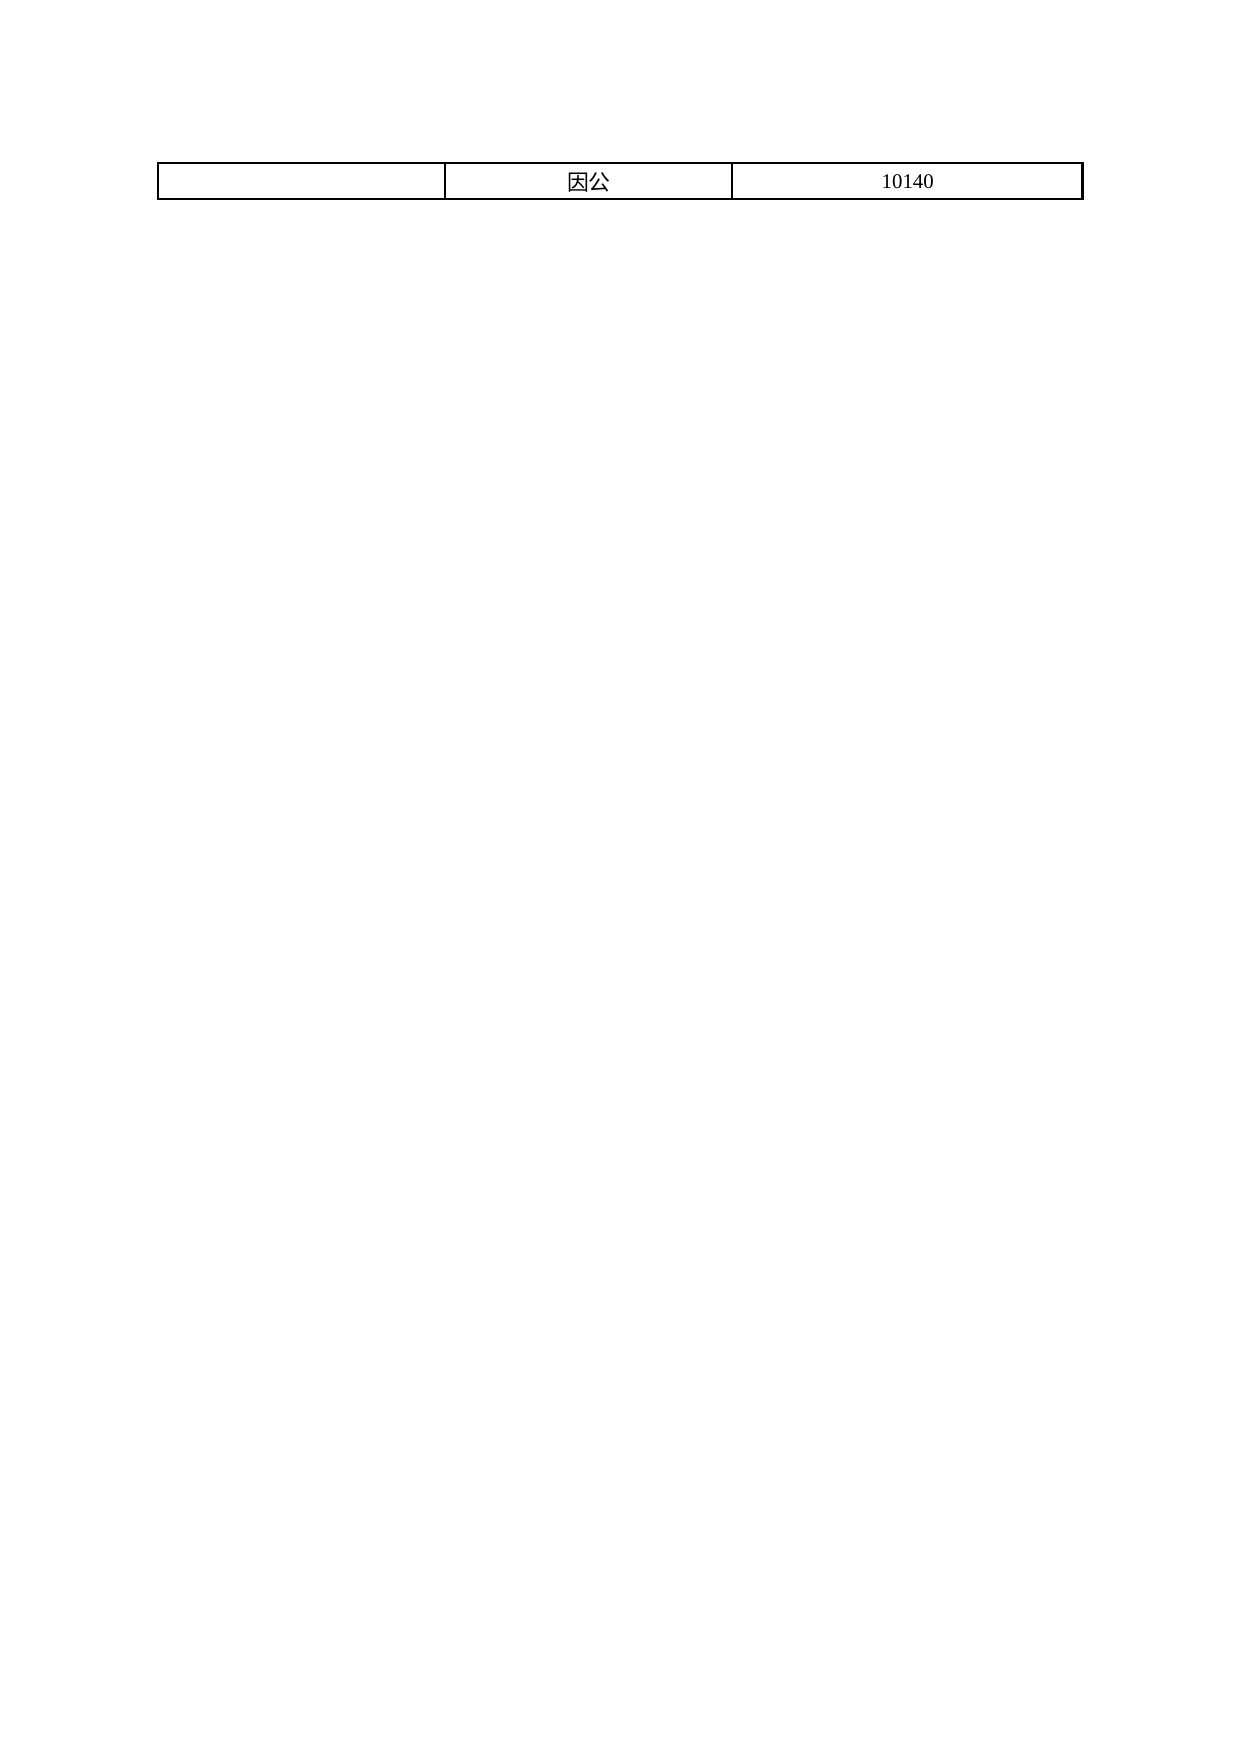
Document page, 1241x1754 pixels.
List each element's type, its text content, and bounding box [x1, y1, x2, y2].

table_cell 因公 [446, 164, 731, 198]
table_cell 十级 [159, 164, 444, 198]
table_cell 10140 [733, 164, 1081, 198]
